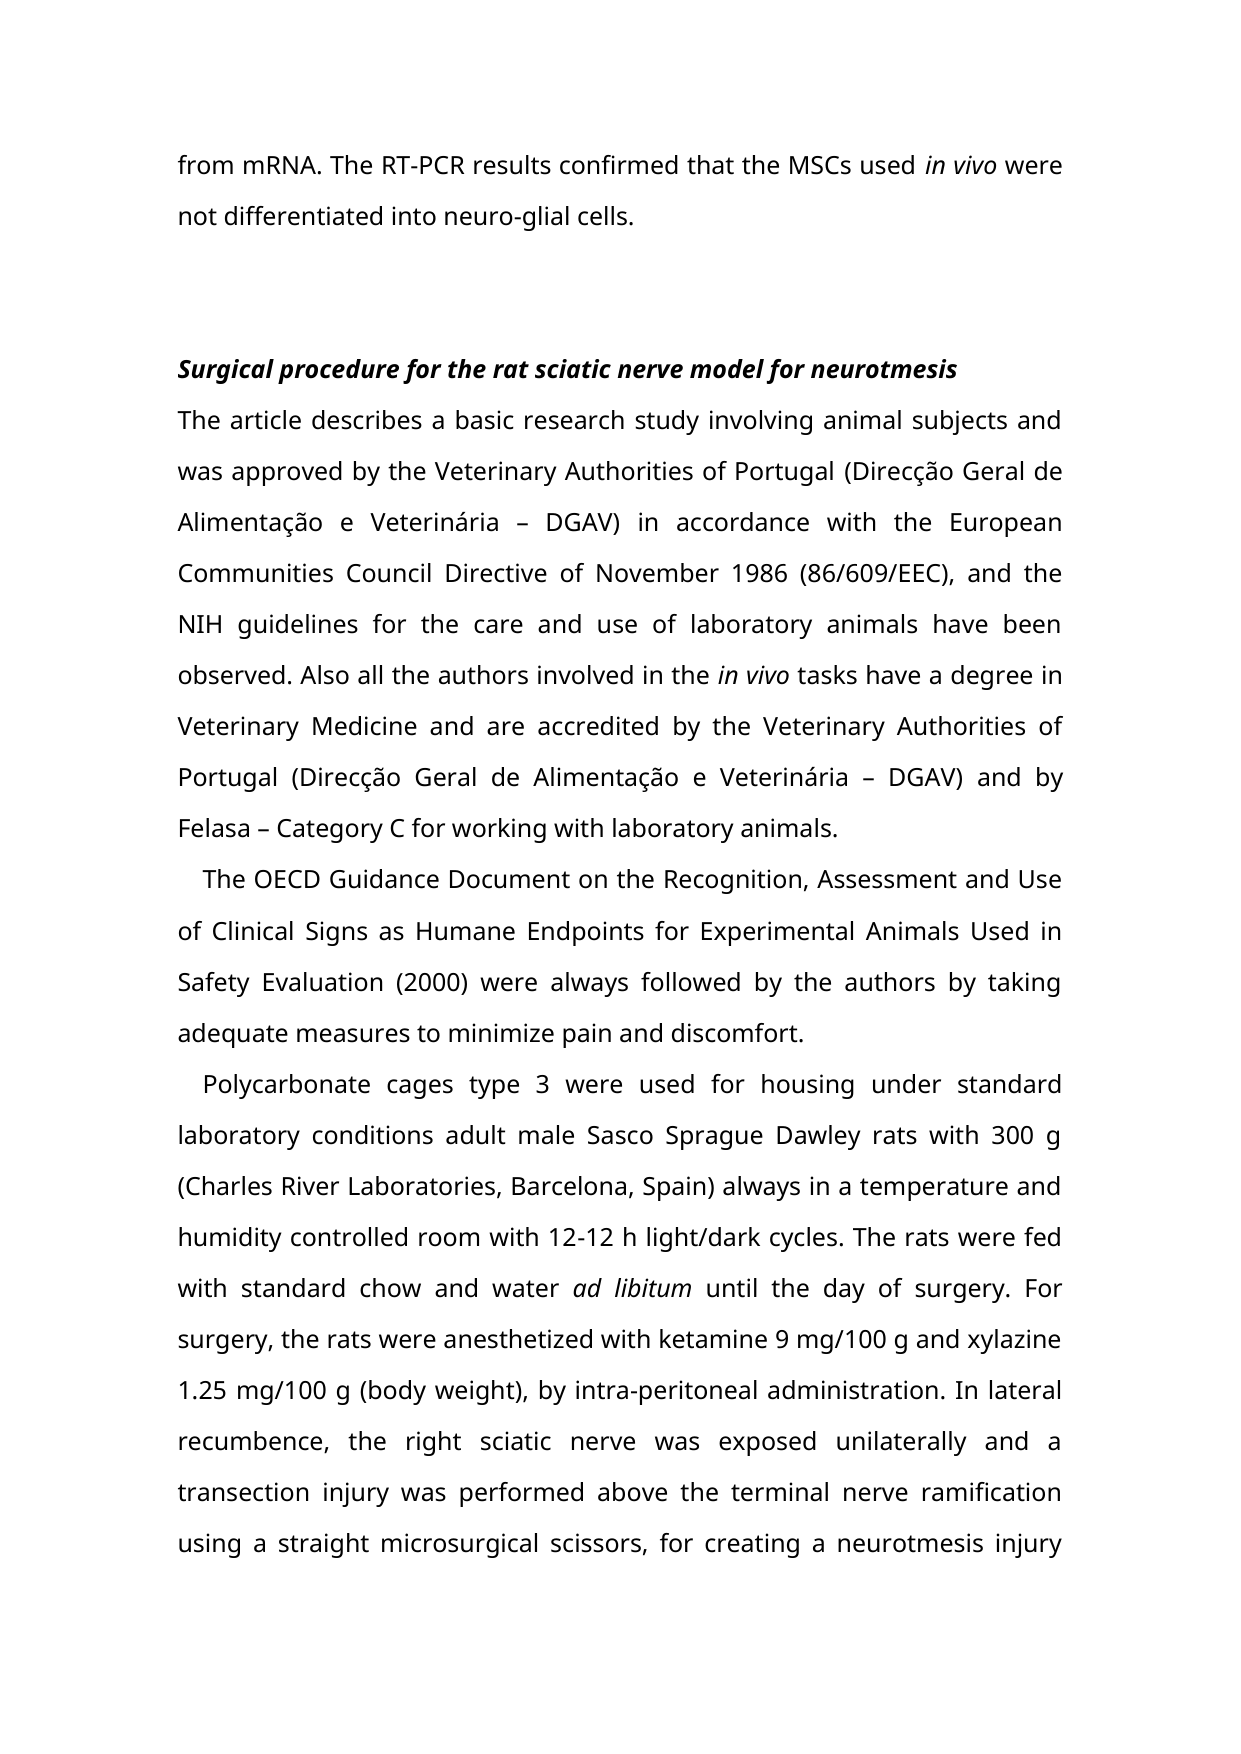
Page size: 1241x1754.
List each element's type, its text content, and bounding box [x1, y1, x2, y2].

text The OECD Guidance Document on the Recognition, Assessment and Use of Clinical Signs as Humane Endpoints for Experimental Animals Used in Safety Evaluation (2000) were always followed by the authors by taking adequate measures to minimize pain and discomfort. [177, 862, 1063, 1049]
text The article describes a basic research study involving animal subjects and was approved by the Veterinary Authorities of Portugal (Direcção Geral de Alimentação e Veterinária – DGAV) in accordance with the European Communities Council Directive of November 1986 (86/609/EEC), and the NIH guidelines for the care and use of laboratory animals have been observed. Also all the authors involved in the in vivo tasks have a degree in Veterinary Medicine and are accredited by the Veterinary Authorities of Portugal (Direcção Geral de Alimentação e Veterinária – DGAV) and by Felasa – Category C for working with laboratory animals. [177, 403, 1063, 845]
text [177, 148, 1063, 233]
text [177, 1066, 1063, 1560]
text Surgical procedure for the rat sciatic nerve model for neurotmesis [177, 352, 1063, 386]
